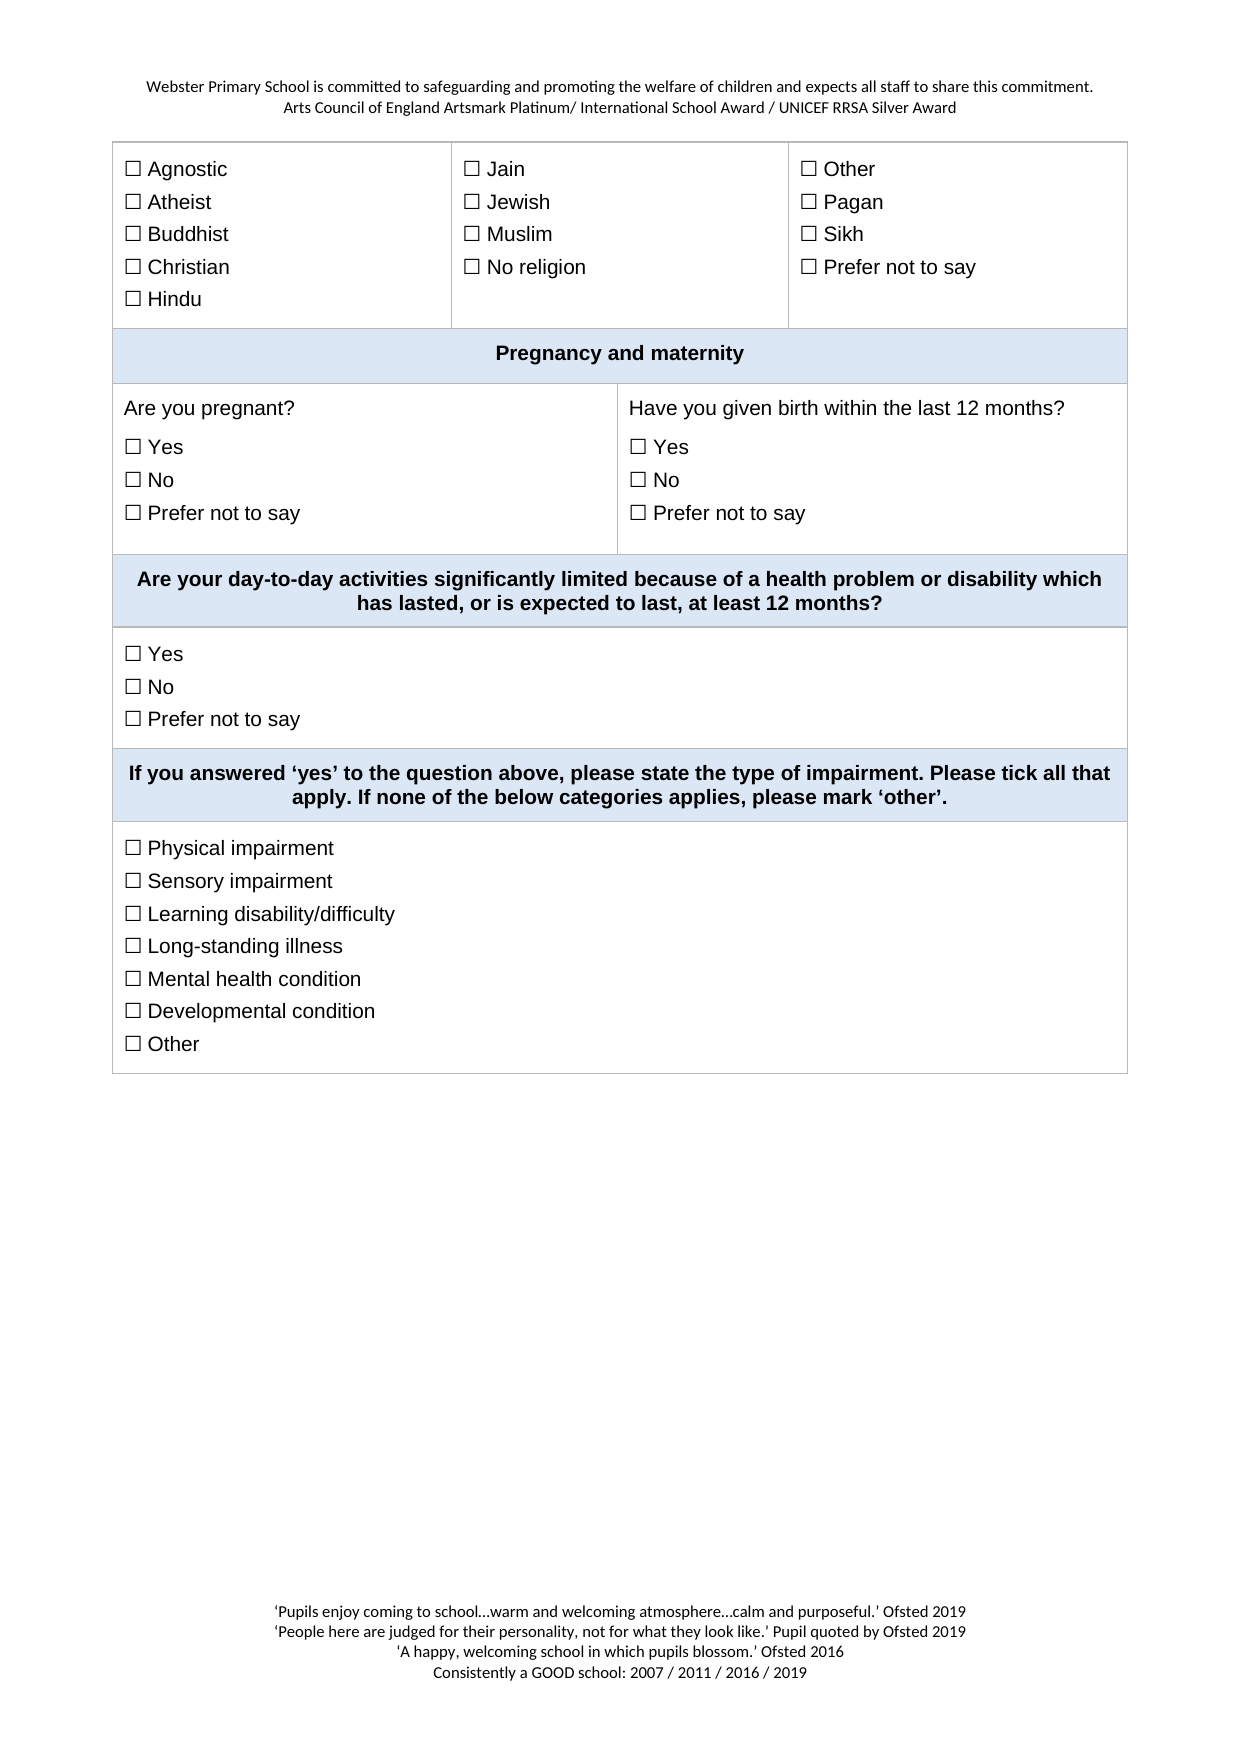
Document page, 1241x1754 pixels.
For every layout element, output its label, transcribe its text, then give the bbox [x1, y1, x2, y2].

table_cell ☐ Physical impairment ☐ Sensory impairment ☐ Learning disability/difficulty ☐ Long-standing illness ☐ Mental health condition ☐ Developmental condition ☐ Other [113, 822, 1127, 1073]
table_cell Pregnancy and maternity [113, 329, 1127, 383]
table_cell Are your day-to-day activities significantly limited because of a health problem or disability which has lasted, or is expected to last, at least 12 months? [113, 555, 1127, 626]
table_cell ☐ Other ☐ Pagan ☐ Sikh ☐ Prefer not to say [789, 143, 1127, 328]
table_cell ☐ Jain ☐ Jewish ☐ Muslim ☐ No religion [452, 143, 788, 328]
table_cell ☐ Yes ☐ No ☐ Prefer not to say [113, 628, 1127, 748]
table_cell Have you given birth within the last 12 months? ☐ Yes ☐ No ☐ Prefer not to say [618, 384, 1127, 554]
table_cell If you answered ‘yes’ to the question above, please state the type of impairment. Please tick all that apply. If none of the below categories applies, please mark ‘other’. [113, 749, 1127, 821]
table_cell Are you pregnant? ☐ Yes ☐ No ☐ Prefer not to say [113, 384, 617, 554]
table_cell ☐ Agnostic ☐ Atheist ☐ Buddhist ☐ Christian ☐ Hindu [113, 143, 451, 328]
